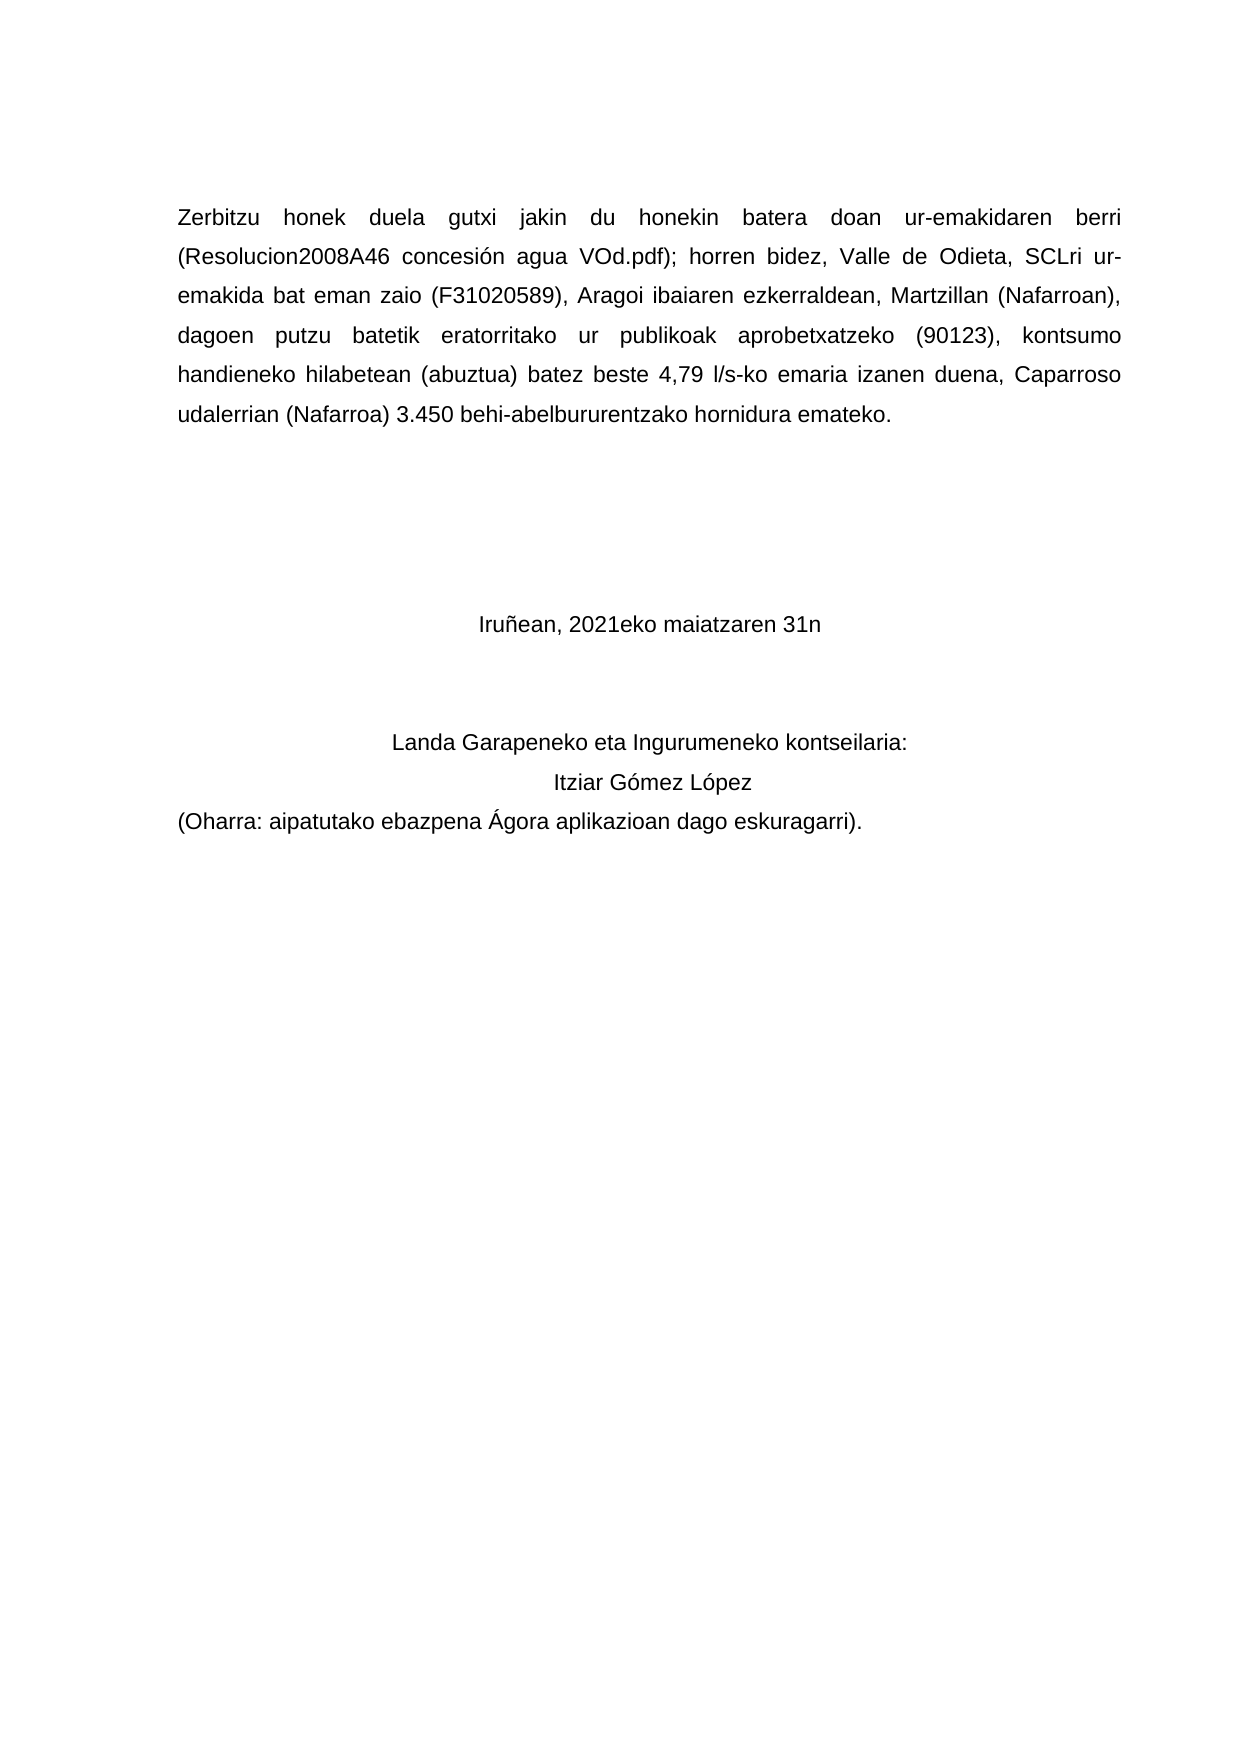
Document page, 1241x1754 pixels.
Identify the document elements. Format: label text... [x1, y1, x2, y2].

text Itziar Gómez López [177, 769, 1122, 795]
text Zerbitzu honek duela gutxi jakin du honekin batera doan ur-emakidaren berri (Resolucion2008A46 concesión agua VOd.pdf); horren bidez, Valle de Odieta, SCLri ur-emakida bat eman zaio (F31020589), Aragoi ibaiaren ezkerraldean, Martzillan (Nafarroan), dagoen putzu batetik eratorritako ur publikoak aprobetxatzeko (90123), kontsumo handieneko hilabetean (abuztua) batez beste 4,79 l/s-ko emaria izanen duena, Caparroso udalerrian (Nafarroa) 3.450 behi-abelbururentzako hornidura emateko. [177, 203, 1122, 427]
text (Oharra: aipatutako ebazpena Ágora aplikazioan dago eskuragarri). [177, 808, 1122, 834]
text Landa Garapeneko eta Ingurumeneko kontseilaria: [177, 729, 1122, 756]
text Iruñean, 2021eko maiatzaren 31n [177, 611, 1122, 637]
